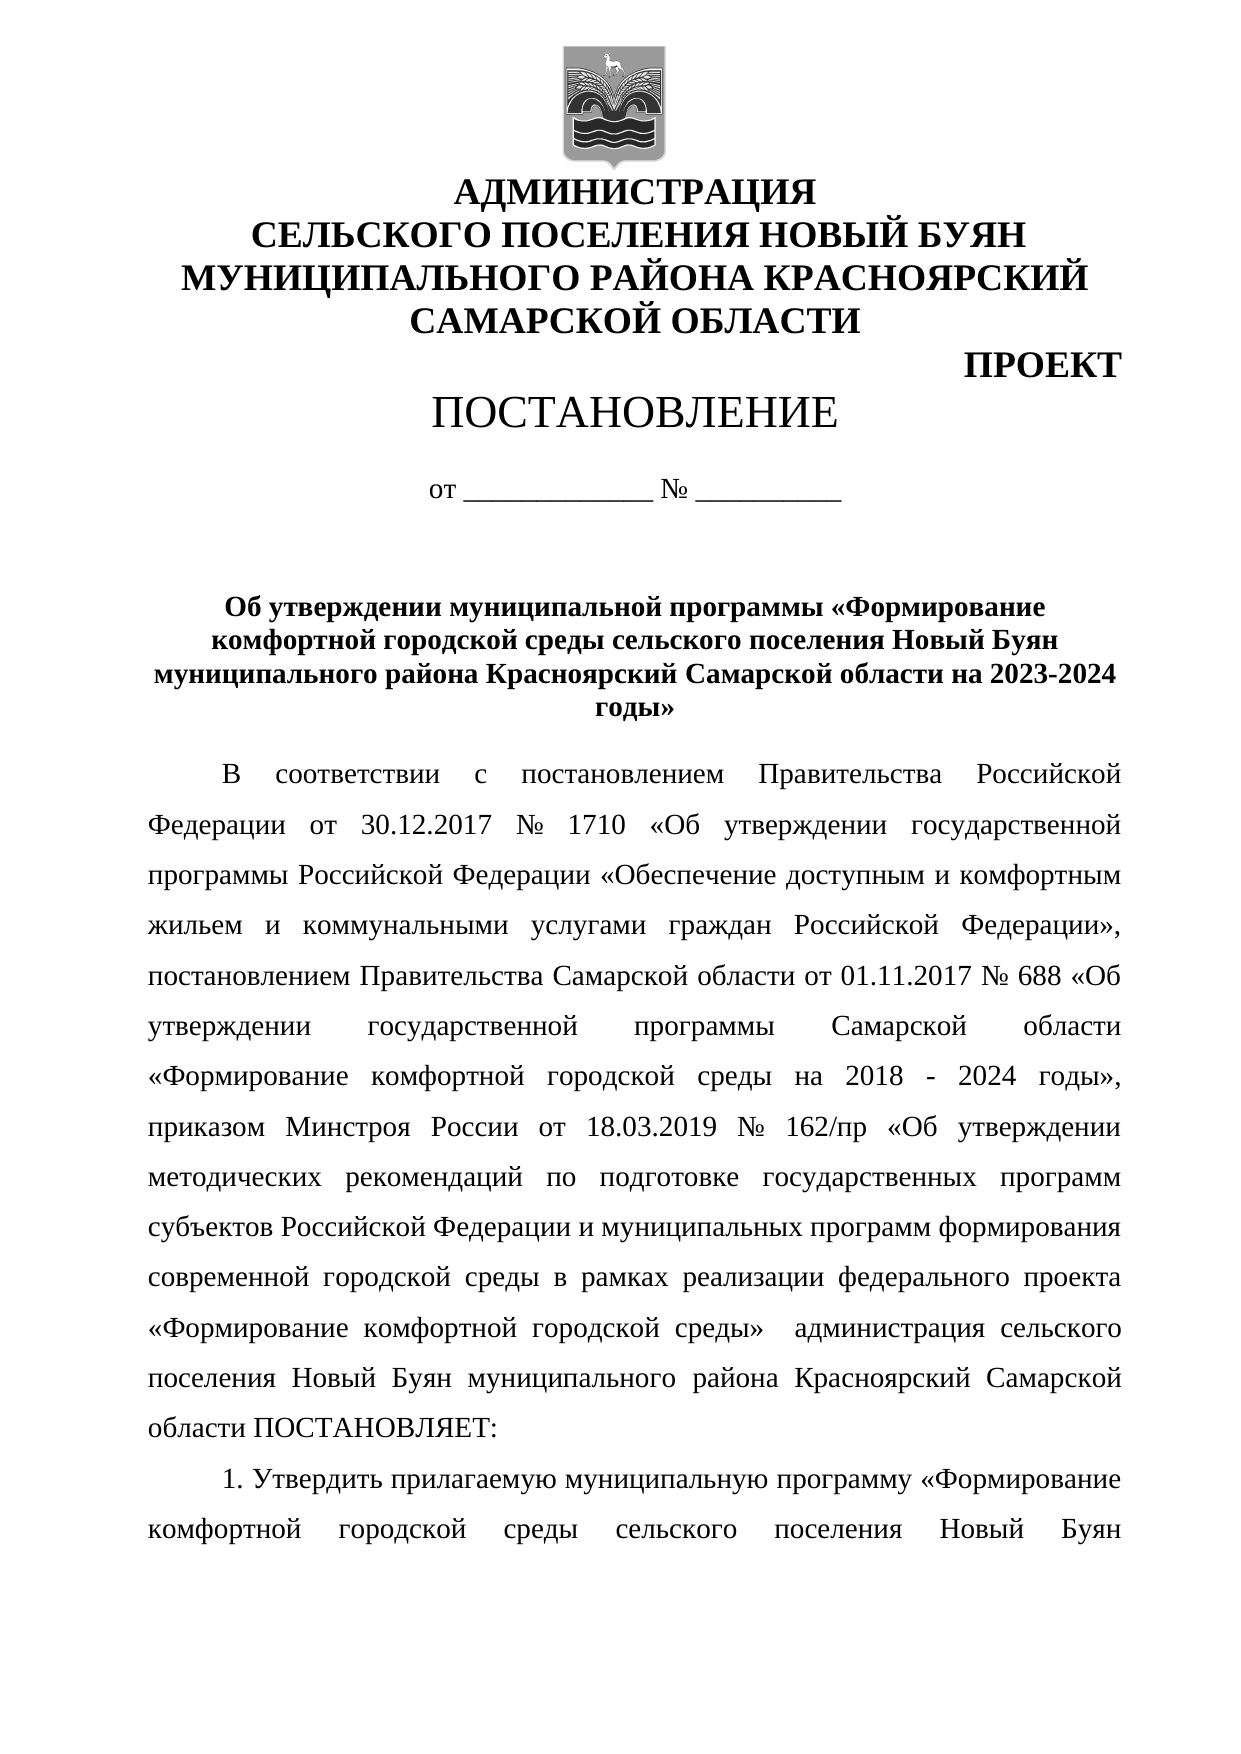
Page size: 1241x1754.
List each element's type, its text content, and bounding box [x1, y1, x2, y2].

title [148, 1461, 1122, 1545]
text МУНИЦИПАЛЬНОГО РАЙОНА КРАСНОЯРСКИЙ [148, 256, 1122, 299]
text САМАРСКОЙ ОБЛАСТИ [148, 299, 1122, 342]
text ПРОЕКТ [148, 342, 1122, 385]
text СЕЛЬСКОГО ПОСЕЛЕНИЯ НОВЫЙ БУЯН [148, 213, 1122, 256]
title В соответствии с постановлением Правительства Российской Федерации от 30.12.2017 № 1710 «Об утверждении государственной программы Российской Федерации «Обеспечение доступным и комфортным жильем и коммунальными услугами граждан Российской Федерации», постановлением Правительства Самарской области от 01.11.2017 № 688 «Об утверждении государственной программы Самарской области «Формирование комфортной городской среды на 2018 - 2024 годы», приказом Минстроя России от 18.03.2019 № 162/пр «Об утверждении методических рекомендаций по подготовке государственных программ субъектов Российской Федерации и муниципальных программ формирования современной городской среды в рамках реализации федерального проекта «Формирование комфортной городской среды» администрация сельского поселения Новый Буян муниципального района Красноярский Самарской области ПОСТАНОВЛЯЕТ: [148, 756, 1122, 1444]
text Об утверждении муниципальной программы «Формирование комфортной городской среды сельского поселения Новый Буян муниципального района Красноярский Самарской области на 2023-2024 годы» [148, 589, 1122, 723]
text АДМИНИСТРАЦИЯ [148, 118, 1122, 213]
text ПОСТАНОВЛЕНИЕ [148, 385, 1122, 438]
text от _____________ № __________ [148, 471, 1122, 505]
